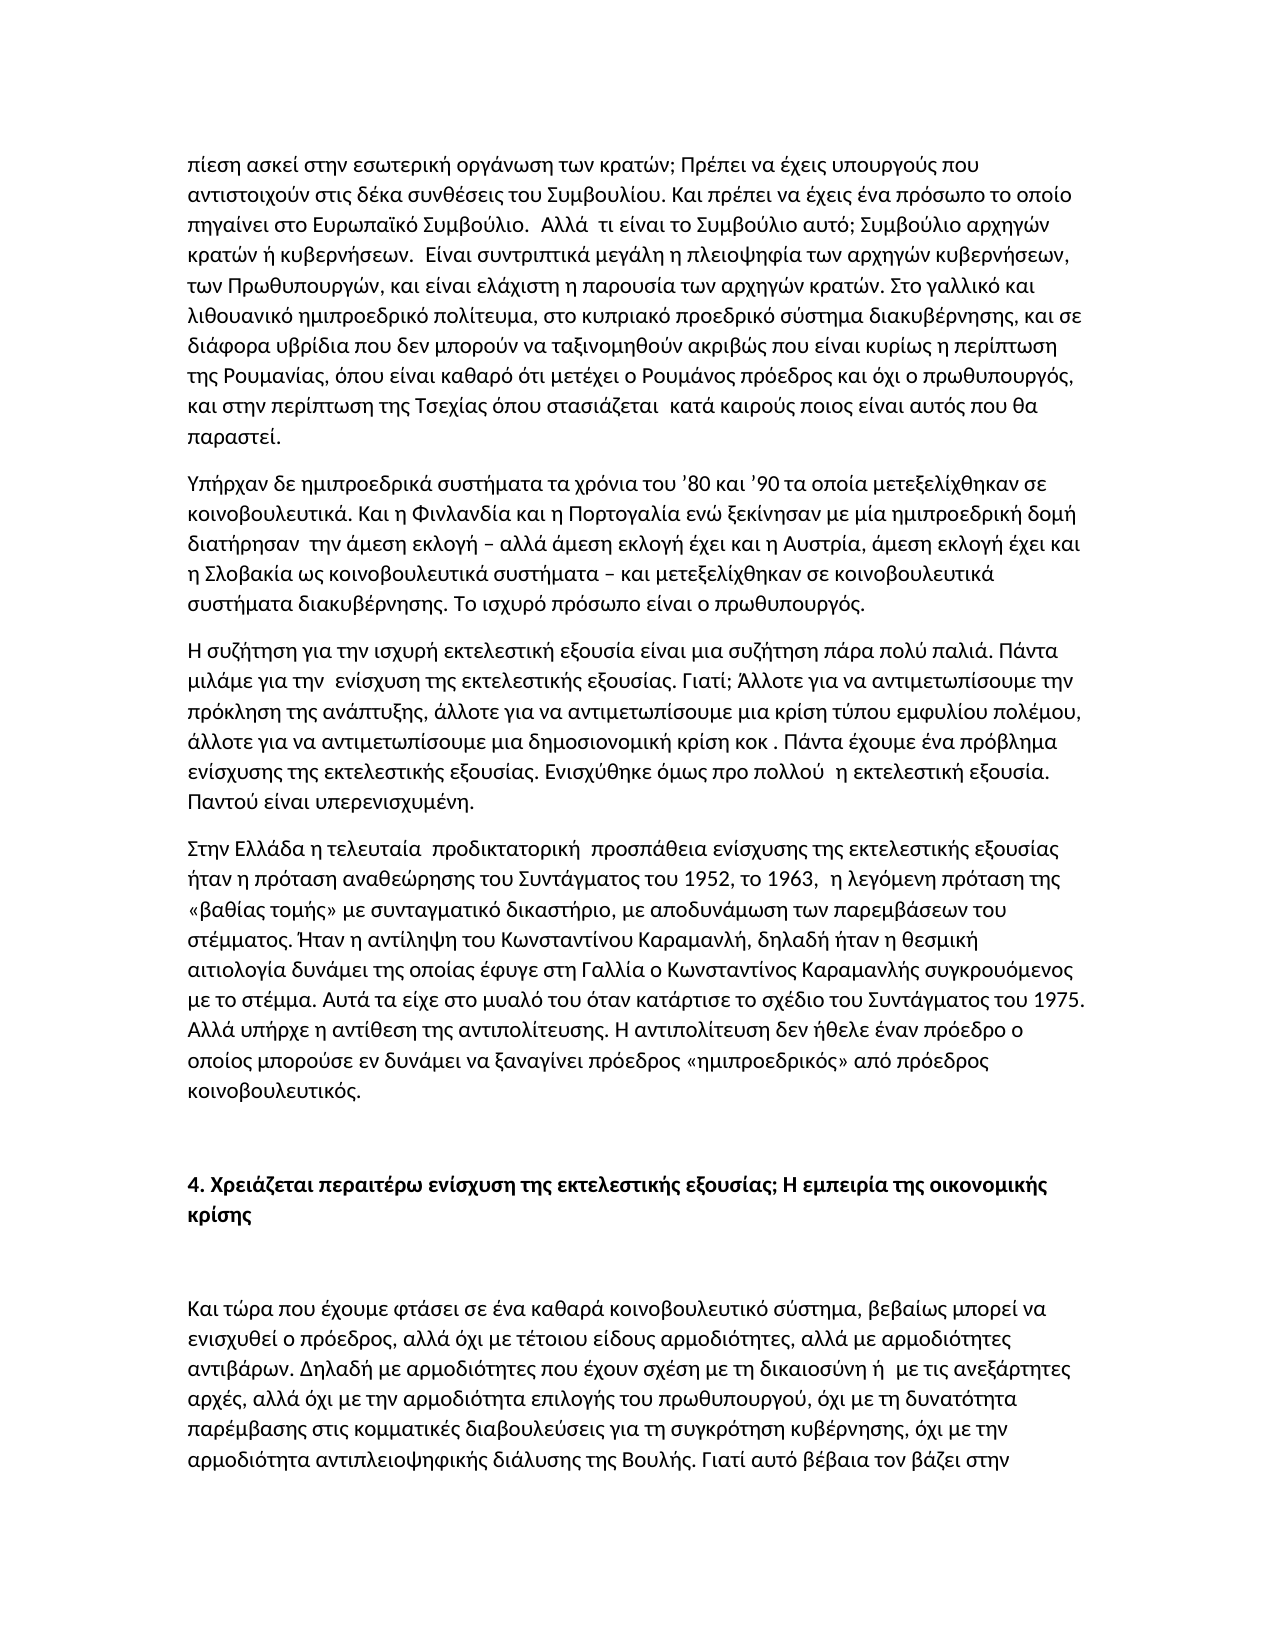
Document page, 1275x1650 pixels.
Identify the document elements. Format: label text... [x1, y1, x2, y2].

text 4. Χρειάζεται περαιτέρω ενίσχυση της εκτελεστικής εξουσίας; Η εμπειρία της οικονομικής κρίσης [187, 1170, 1087, 1228]
text Η συζήτηση για την ισχυρή εκτελεστική εξουσία είναι μια συζήτηση πάρα πολύ παλιά. Πάντα μιλάμε για την ενίσχυση της εκτελεστικής εξουσίας. Γιατί; Άλλοτε για να αντιμετωπίσουμε την πρόκληση της ανάπτυξης, άλλοτε για να αντιμετωπίσουμε μια κρίση τύπου εμφυλίου πολέμου, άλλοτε για να αντιμετωπίσουμε μια δημοσιονομική κρίση κοκ . Πάντα έχουμε ένα πρόβλημα ενίσχυσης της εκτελεστικής εξουσίας. Ενισχύθηκε όμως προ πολλού η εκτελεστική εξουσία. Παντού είναι υπερενισχυμένη. [187, 636, 1087, 816]
text Υπήρχαν δε ημιπροεδρικά συστήματα τα χρόνια του ’80 και ’90 τα οποία μετεξελίχθηκαν σε κοινοβουλευτικά. Και η Φινλανδία και η Πορτογαλία ενώ ξεκίνησαν με μία ημιπροεδρική δομή διατήρησαν την άμεση εκλογή – αλλά άμεση εκλογή έχει και η Αυστρία, άμεση εκλογή έχει και η Σλοβακία ως κοινοβουλευτικά συστήματα – και μετεξελίχθηκαν σε κοινοβουλευτικά συστήματα διακυβέρνησης. Το ισχυρό πρόσωπο είναι ο πρωθυπουργός. [187, 469, 1087, 618]
text Στην Ελλάδα η τελευταία προδικτατορική προσπάθεια ενίσχυσης της εκτελεστικής εξουσίας ήταν η πρόταση αναθεώρησης του Συντάγματος του 1952, το 1963, η λεγόμενη πρόταση της «βαθίας τομής» με συνταγματικό δικαστήριο, με αποδυνάμωση των παρεμβάσεων του στέμματος. Ήταν η αντίληψη του Κωνσταντίνου Καραμανλή, δηλαδή ήταν η θεσμική αιτιολογία δυνάμει της οποίας έφυγε στη Γαλλία ο Κωνσταντίνος Καραμανλής συγκρουόμενος με το στέμμα. Αυτά τα είχε στο μυαλό του όταν κατάρτισε το σχέδιο του Συντάγματος του 1975. Αλλά υπήρχε η αντίθεση της αντιπολίτευσης. Η αντιπολίτευση δεν ήθελε έναν πρόεδρο ο οποίος μπορούσε εν δυνάμει να ξαναγίνει πρόεδρος «ημιπροεδρικός» από πρόεδρος κοινοβουλευτικός. [187, 834, 1087, 1104]
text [187, 1294, 1087, 1473]
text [187, 150, 1087, 450]
